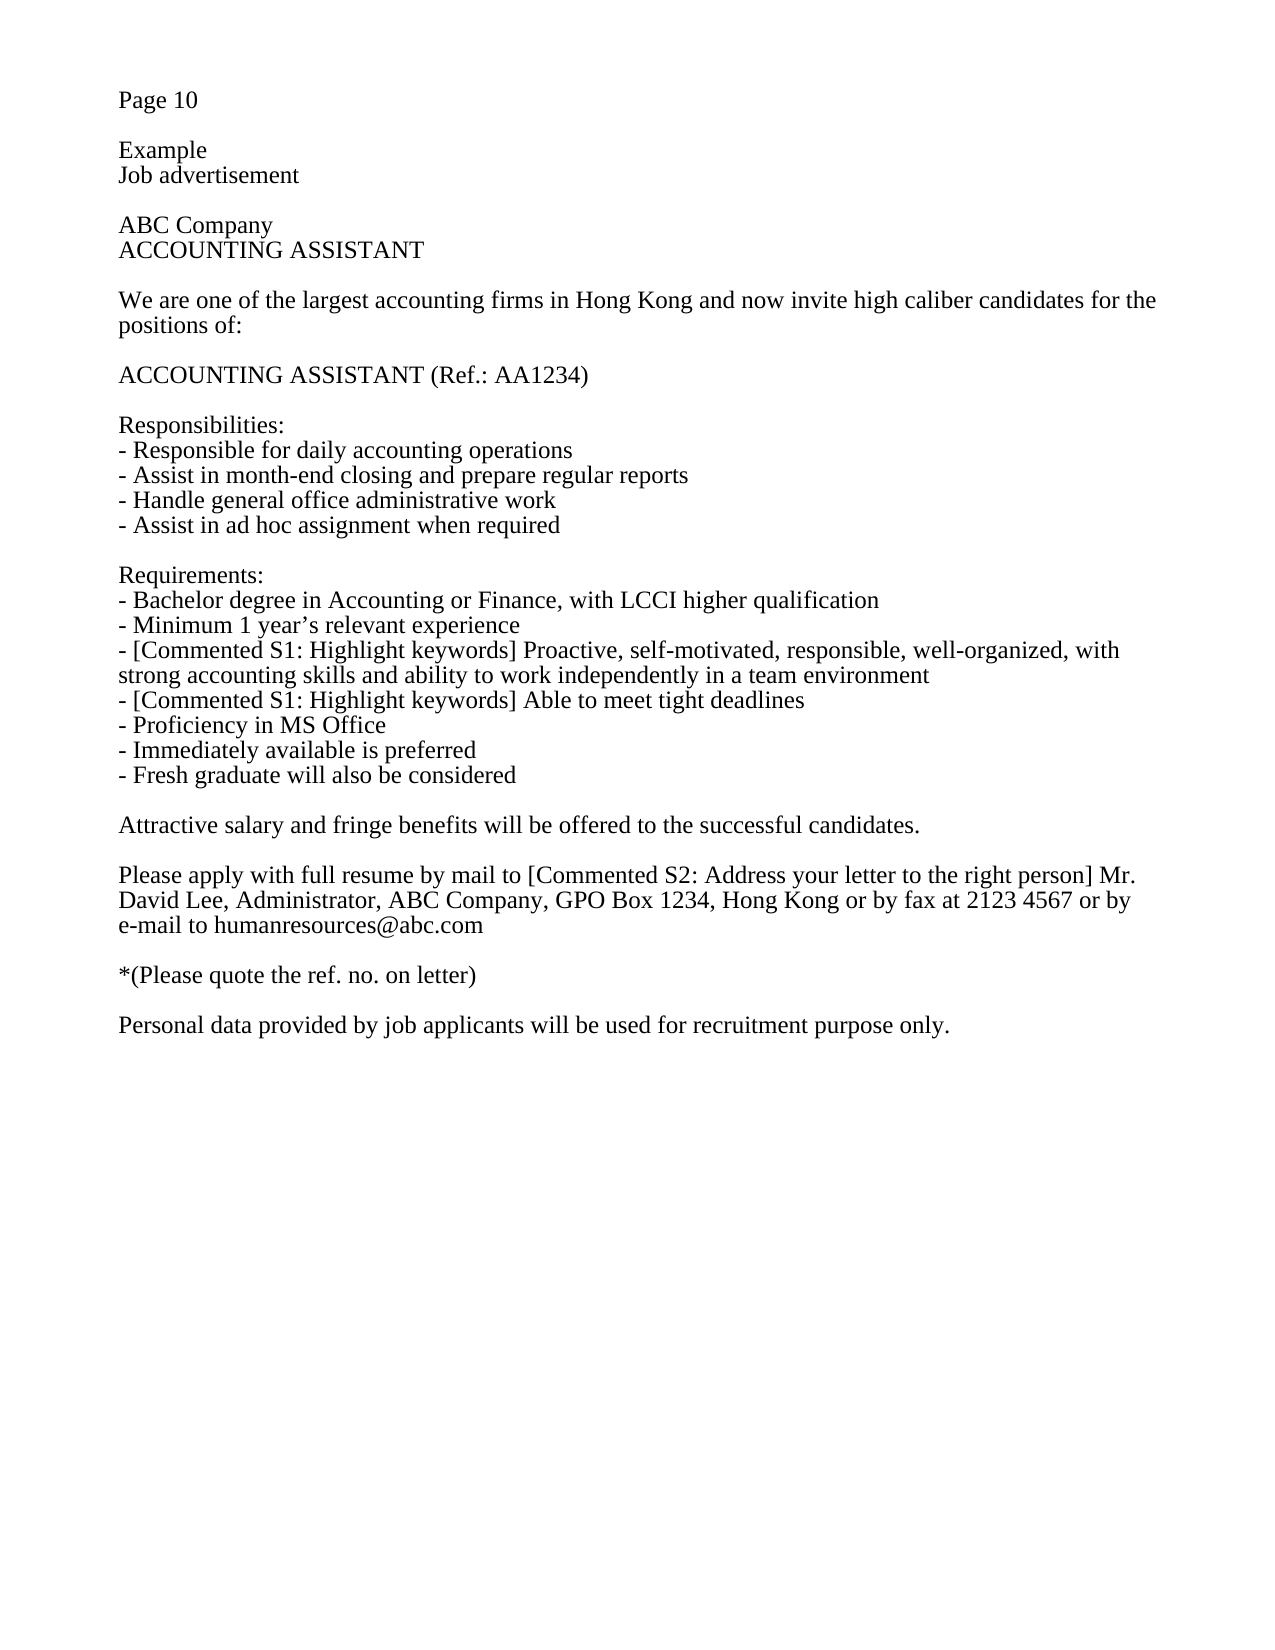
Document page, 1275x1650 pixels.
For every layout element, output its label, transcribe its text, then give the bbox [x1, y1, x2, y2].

text - Proficiency in MS Office [118, 714, 1157, 739]
text - Assist in ad hoc assignment when required [118, 514, 1157, 539]
text Page 10 [118, 89, 1157, 114]
text - Bachelor degree in Accounting or Finance, with LCCI higher qualification [118, 589, 1157, 614]
text - Assist in month-end closing and prepare regular reports [118, 464, 1157, 489]
text - Immediately available is preferred [118, 739, 1157, 764]
text We are one of the largest accounting firms in Hong Kong and now invite high caliber candidates for the positions of: [118, 289, 1157, 339]
text - [Commented S1: Highlight keywords] Proactive, self-motivated, responsible, well-organized, with strong accounting skills and ability to work independently in a team environment [118, 639, 1157, 689]
text Please apply with full resume by mail to [Commented S2: Address your letter to the right person] Mr. David Lee, Administrator, ABC Company, GPO Box 1234, Hong Kong or by fax at 2123 4567 or by e-mail to humanresources@abc.com [118, 864, 1157, 939]
text - Minimum 1 year’s relevant experience [118, 614, 1157, 639]
text *(Please quote the ref. no. on letter) [118, 964, 1157, 989]
text Example [118, 139, 1157, 164]
text ABC Company [118, 214, 1157, 239]
text - Responsible for daily accounting operations [118, 439, 1157, 464]
text ACCOUNTING ASSISTANT (Ref.: AA1234) [118, 364, 1157, 389]
text ACCOUNTING ASSISTANT [118, 239, 1157, 264]
text Job advertisement [118, 164, 1157, 189]
text - Fresh graduate will also be considered [118, 764, 1157, 789]
text - Handle general office administrative work [118, 489, 1157, 514]
text Responsibilities: [118, 414, 1157, 439]
text Attractive salary and fringe benefits will be offered to the successful candidates. [118, 814, 1157, 839]
text Requirements: [118, 564, 1157, 589]
text - [Commented S1: Highlight keywords] Able to meet tight deadlines [118, 689, 1157, 714]
text Personal data provided by job applicants will be used for recruitment purpose only. [118, 1014, 1157, 1039]
